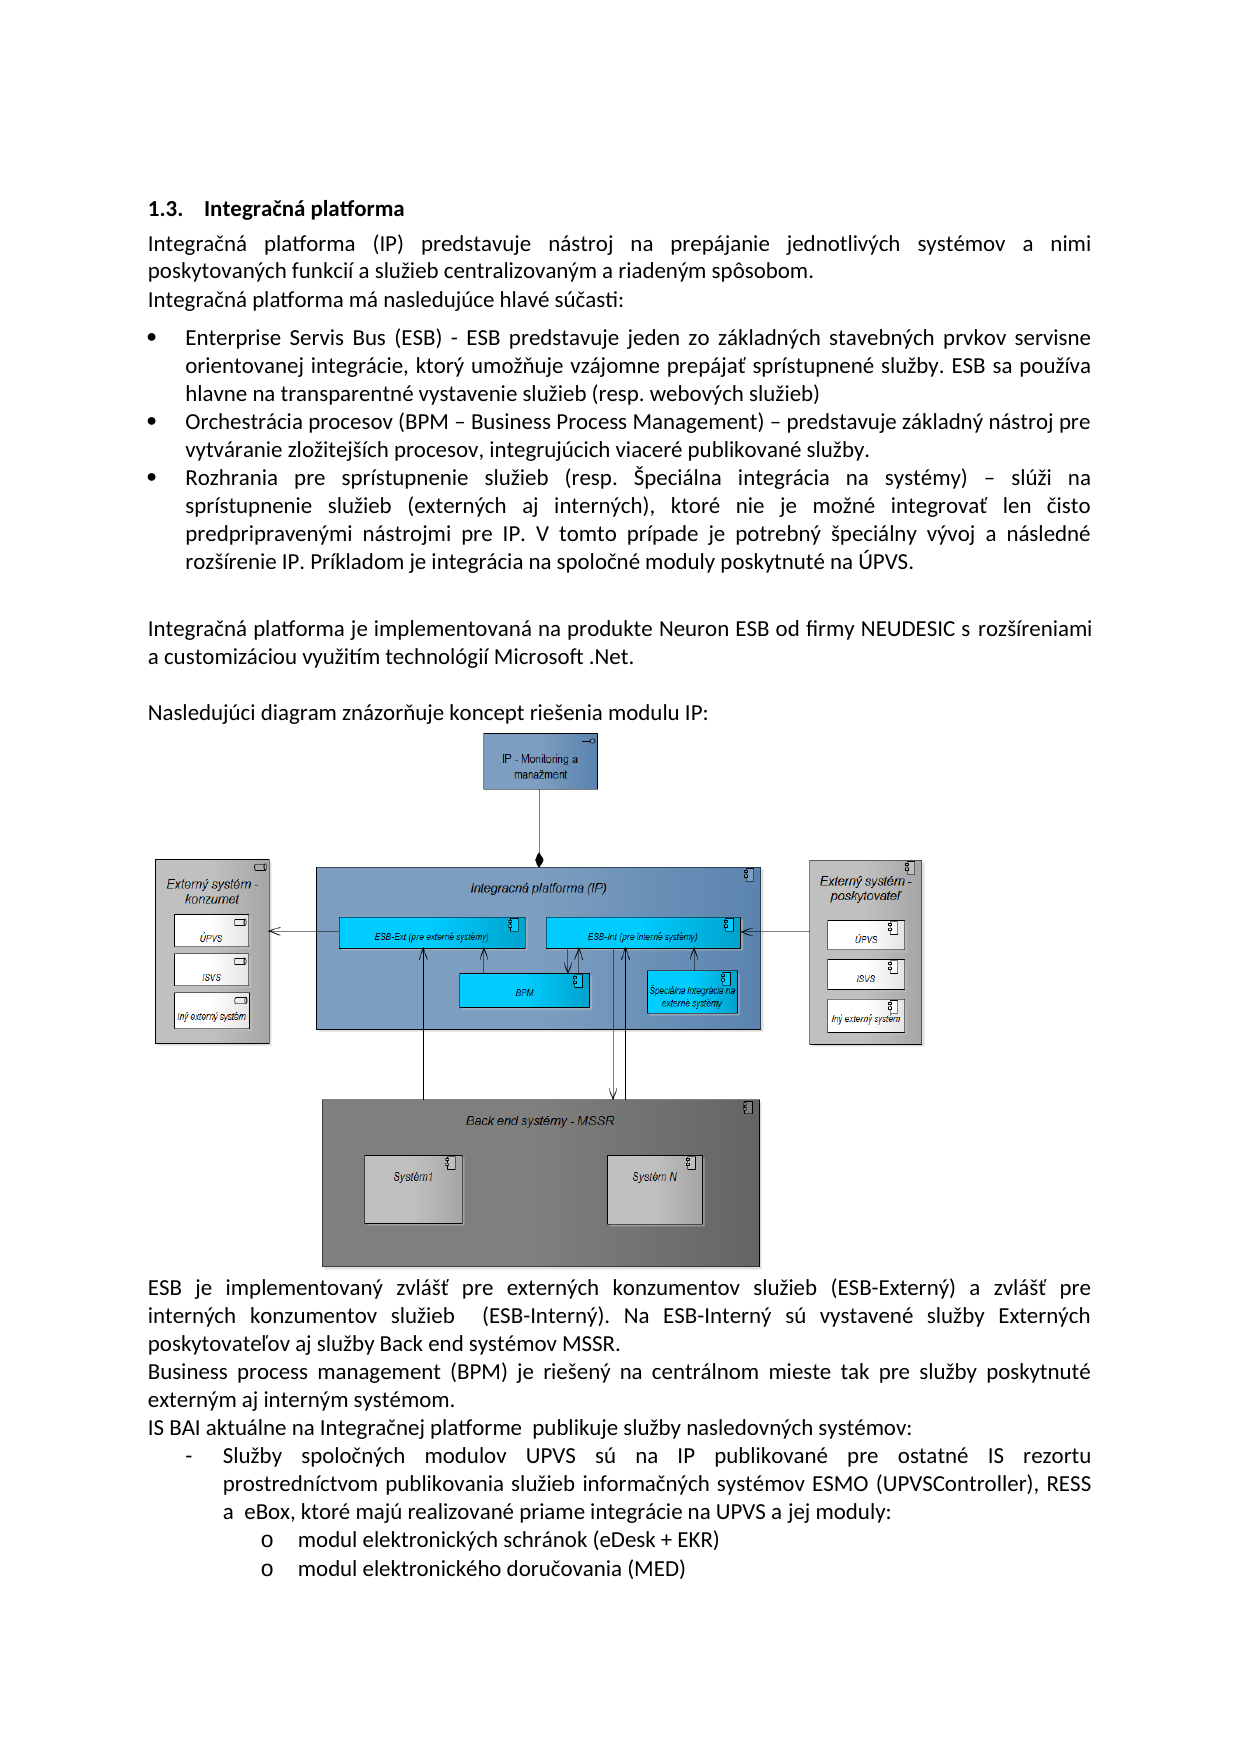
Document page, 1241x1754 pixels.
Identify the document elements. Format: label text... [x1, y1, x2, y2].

picture [147, 725, 929, 1274]
text Integračná platforma je implementovaná na produkte Neuron ESB od firmy NEUDESIC s rozšíreniami a customizáciou využitím technológií Microsoft .Net. [148, 614, 1092, 670]
text Nasledujúci diagram znázorňuje koncept riešenia modulu IP: [148, 698, 1092, 726]
text IS BAI aktuálne na Integračnej platforme publikuje služby nasledovných systémov: [148, 1413, 1092, 1441]
list Služby spoločných modulov UPVS sú na IP publikované pre ostatné IS rezortu prostredníctvom publikovania služieb informačných systémov ESMO (UPVSController), RESS a eBox, ktoré majú realizované priame integrácie na UPVS a jej moduly: [185, 1441, 1092, 1525]
list Orchestrácia procesov (BPM – Business Process Management) – predstavuje základný nástroj pre vytváranie zložitejších procesov, integrujúcich viaceré publikované služby. [148, 407, 1092, 463]
text Integračná platforma (IP) predstavuje nástroj na prepájanie jednotlivých systémov a nimi poskytovaných funkcií a služieb centralizovaným a riadeným spôsobom. [148, 229, 1092, 285]
list modul elektronického doručovania (MED) [260, 1554, 1092, 1584]
text Integračná platforma má nasledujúce hlavé súčasti: [148, 285, 1092, 313]
list modul elektronických schránok (eDesk + EKR) [260, 1525, 1092, 1554]
list Enterprise Servis Bus (ESB) - ESB predstavuje jeden zo základných stavebných prvkov servisne orientovanej integrácie, ktorý umožňuje vzájomne prepájať sprístupnené služby. ESB sa používa hlavne na transparentné vystavenie služieb (resp. webových služieb) [148, 323, 1092, 407]
text Business process management (BPM) je riešený na centrálnom mieste tak pre služby poskytnuté externým aj interným systémom. [148, 1357, 1092, 1413]
text ESB je implementovaný zvlášť pre externých konzumentov služieb (ESB-Externý) a zvlášť pre interných konzumentov služieb (ESB-Interný). Na ESB-Interný sú vystavené služby Externých poskytovateľov aj služby Back end systémov MSSR. [148, 1273, 1092, 1357]
subtitle Integračná platforma [148, 194, 1092, 222]
list Rozhrania pre sprístupnenie služieb (resp. Špeciálna integrácia na systémy) – slúži na sprístupnenie služieb (externých aj interných), ktoré nie je možné integrovať len čisto predpripravenými nástrojmi pre IP. V tomto prípade je potrebný špeciálny vývoj a následné rozšírenie IP. Príkladom je integrácia na spoločné moduly poskytnuté na ÚPVS. [148, 463, 1092, 575]
